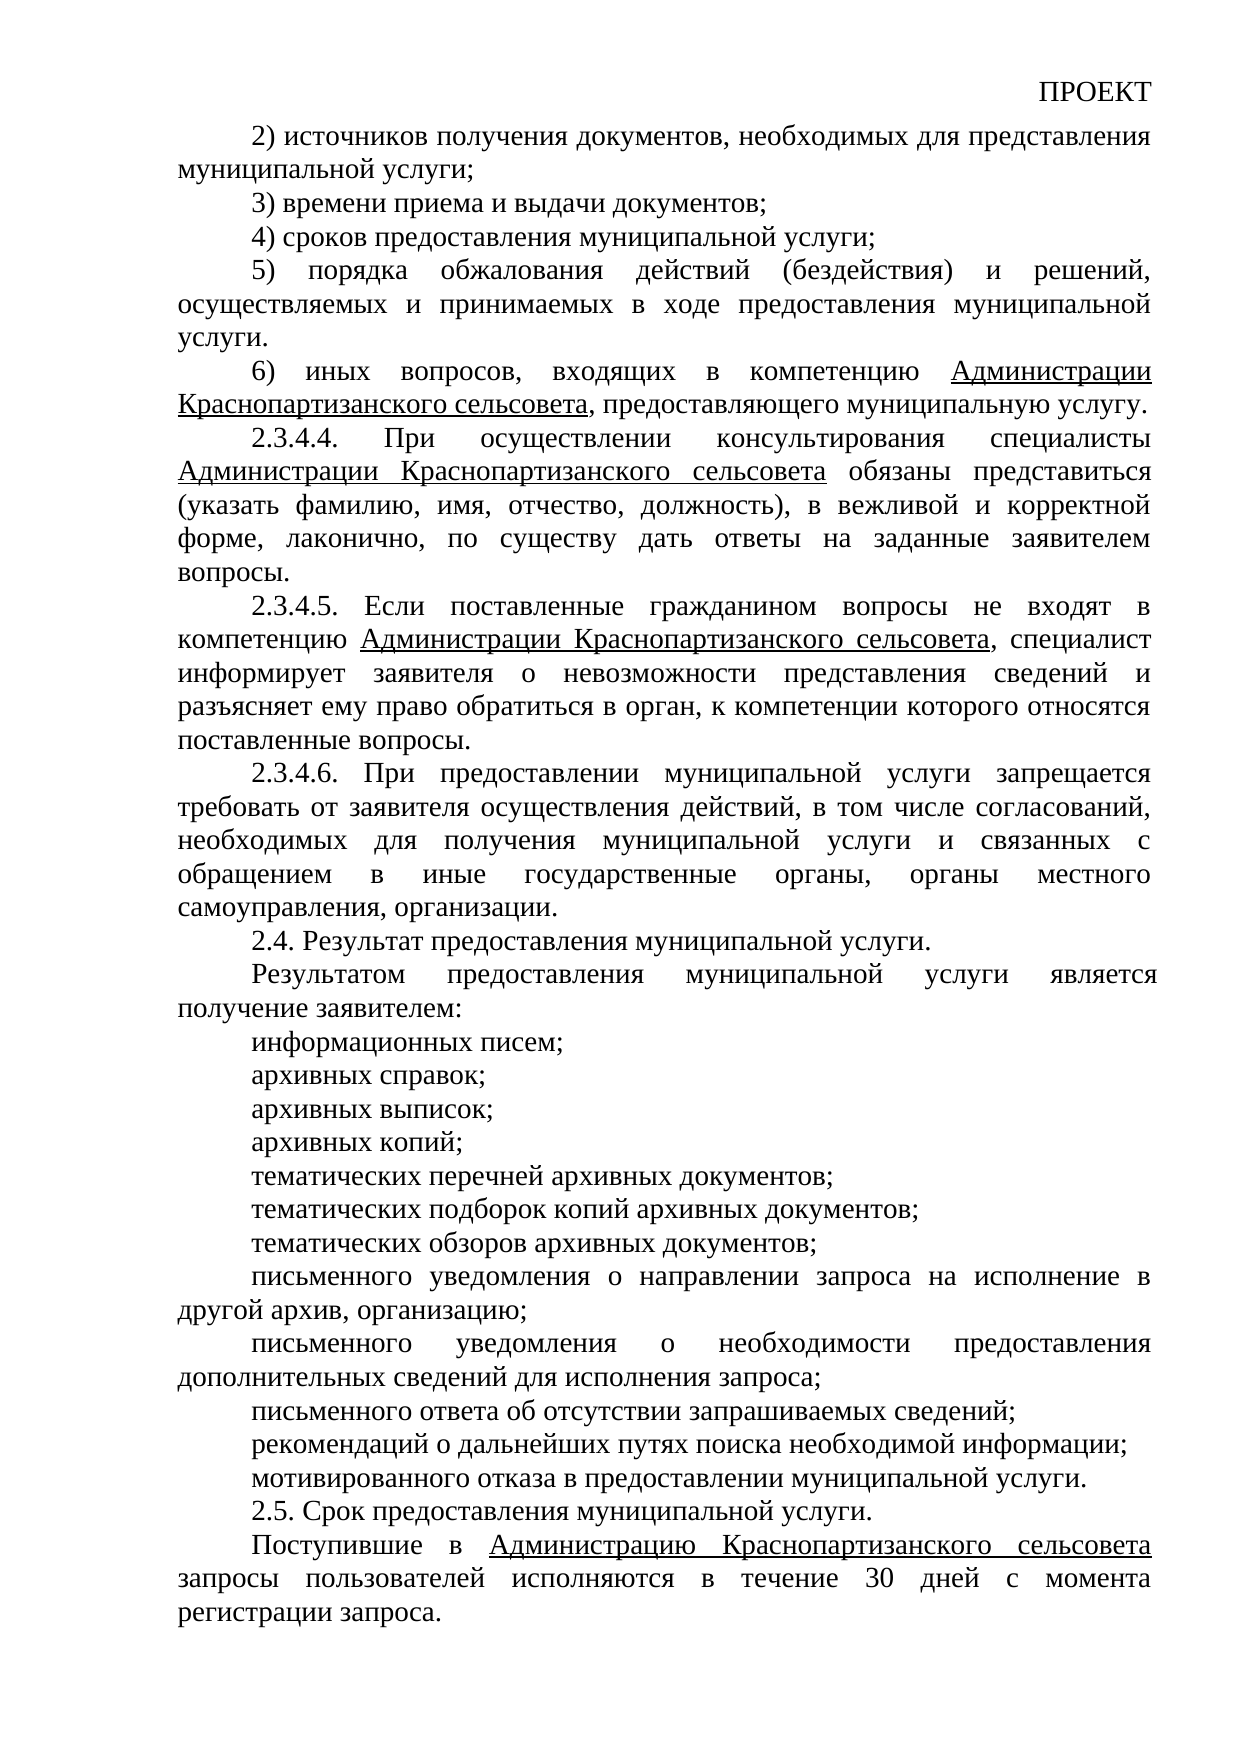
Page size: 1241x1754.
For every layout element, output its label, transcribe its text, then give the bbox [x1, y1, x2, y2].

text тематических перечней архивных документов; [251, 1158, 1152, 1191]
text архивных справок; [177, 1057, 1152, 1091]
text 2.3.4.5. Если поставленные гражданином вопросы не входят в компетенцию Администрации Краснопартизанского сельсовета, специалист информирует заявителя о невозможности представления сведений и разъясняет ему право обратиться в орган, к компетенции которого относятся поставленные вопросы. [177, 588, 1152, 755]
text тематических обзоров архивных документов; [251, 1225, 1152, 1258]
text письменного уведомления о направлении запроса на исполнение в другой архив, организацию; [177, 1258, 1152, 1326]
text мотивированного отказа в предоставлении муниципальной услуги. [177, 1460, 1152, 1493]
text 5) порядка обжалования действий (бездействия) и решений, осуществляемых и принимаемых в ходе предоставления муниципальной услуги. [177, 252, 1152, 353]
text 6) иных вопросов, входящих в компетенцию Администрации Краснопартизанского сельсовета, предоставляющего муниципальную услугу. [177, 353, 1152, 420]
text 2.3.4.4. При осуществлении консультирования специалисты Администрации Краснопартизанского сельсовета обязаны представиться (указать фамилию, имя, отчество, должность), в вежливой и корректной форме, лаконично, по существу дать ответы на заданные заявителем вопросы. [177, 420, 1152, 588]
text Результатом предоставления муниципальной услуги является получение заявителем: [177, 957, 1158, 1024]
text Поступившие в Администрацию Краснопартизанского сельсовета запросы пользователей исполняются в течение 30 дней с момента регистрации запроса. [177, 1527, 1152, 1627]
text письменного ответа об отсутствии запрашиваемых сведений; [177, 1393, 1152, 1426]
text 2.5. Срок предоставления муниципальной услуги. [177, 1493, 1152, 1527]
text 4) сроков предоставления муниципальной услуги; [177, 219, 1152, 252]
text 2) источников получения документов, необходимых для представления муниципальной услуги; [177, 118, 1152, 185]
text архивных копий; [251, 1124, 1152, 1158]
text 2.3.4.6. При предоставлении муниципальной услуги запрещается требовать от заявителя осуществления действий, в том числе согласований, необходимых для получения муниципальной услуги и связанных с обращением в иные государственные органы, органы местного самоуправления, организации. [177, 755, 1152, 923]
text тематических подборок копий архивных документов; [251, 1191, 1152, 1225]
text письменного уведомления о необходимости предоставления дополнительных сведений для исполнения запроса; [177, 1326, 1152, 1393]
text 3) времени приема и выдачи документов; [177, 185, 1152, 219]
text 2.4. Результат предоставления муниципальной услуги. [177, 923, 1152, 957]
text информационных писем; [251, 1024, 1152, 1057]
text архивных выписок; [251, 1091, 1152, 1124]
text рекомендаций о дальнейших путях поиска необходимой информации; [177, 1426, 1152, 1460]
